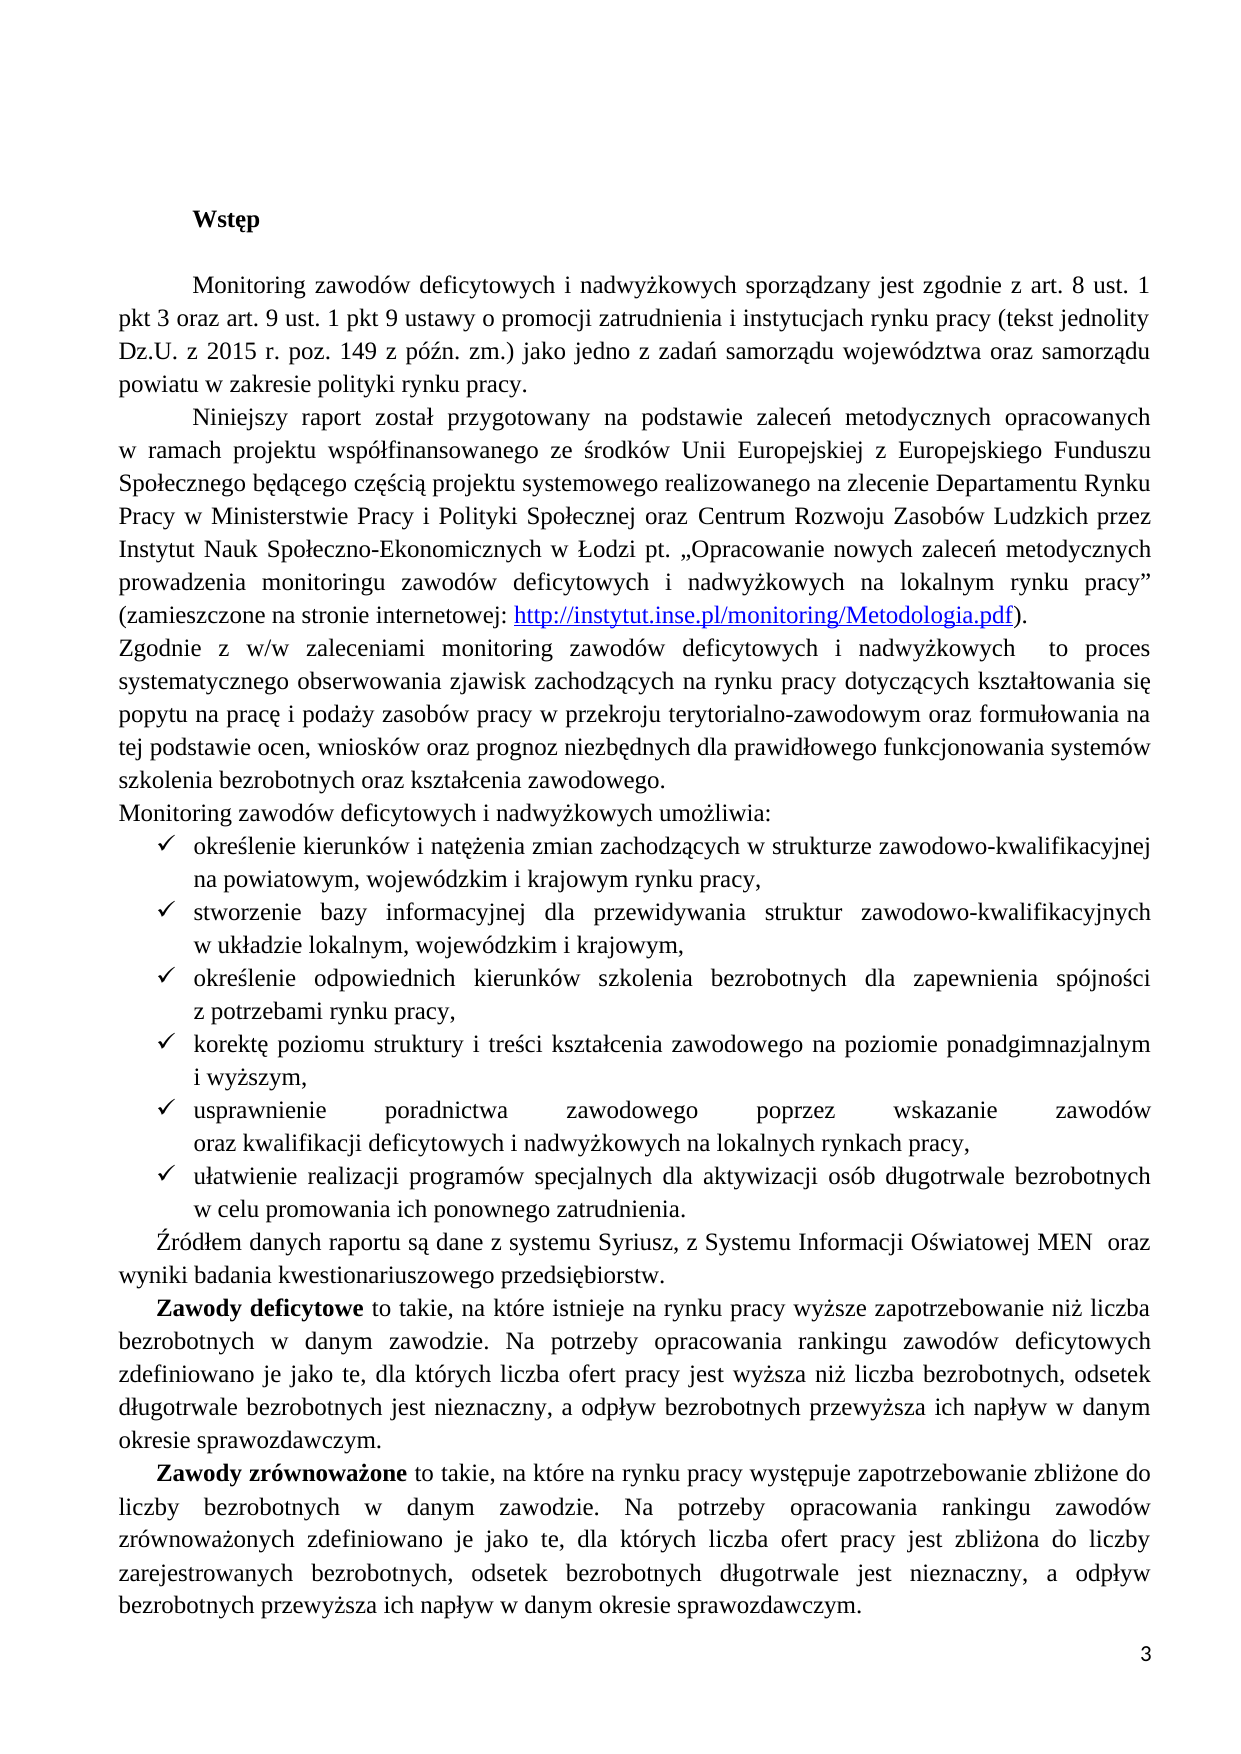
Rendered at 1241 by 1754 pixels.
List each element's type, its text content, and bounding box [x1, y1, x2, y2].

list określenie odpowiednich kierunków szkolenia bezrobotnych dla zapewnienia spójności z potrzebami rynku pracy, [156, 963, 1152, 1025]
text Źródłem danych raportu są dane z systemu Syriusz, z Systemu Informacji Oświatowej MEN oraz wyniki badania kwestionariuszowego przedsiębiorstw. [118, 1227, 1152, 1289]
list stworzenie bazy informacyjnej dla przewidywania struktur zawodowo-kwalifikacyjnych w układzie lokalnym, wojewódzkim i krajowym, [156, 897, 1152, 959]
text Zawody deficytowe to takie, na które istnieje na rynku pracy wyższe zapotrzebowanie niż liczba bezrobotnych w danym zawodzie. Na potrzeby opracowania rankingu zawodów deficytowych zdefiniowano je jako te, dla których liczba ofert pracy jest wyższa niż liczba bezrobotnych, odsetek długotrwale bezrobotnych jest nieznaczny, a odpływ bezrobotnych przewyższa ich napływ w danym okresie sprawozdawczym. [118, 1293, 1152, 1454]
text Zawody zrównoważone to takie, na które na rynku pracy występuje zapotrzebowanie zbliżone do liczby bezrobotnych w danym zawodzie. Na potrzeby opracowania rankingu zawodów zrównoważonych zdefiniowano je jako te, dla których liczba ofert pracy jest zbliżona do liczby zarejestrowanych bezrobotnych, odsetek bezrobotnych długotrwale jest nieznaczny, a odpływ bezrobotnych przewyższa ich napływ w danym okresie sprawozdawczym. [118, 1458, 1152, 1619]
text Zgodnie z w/w zaleceniami monitoring zawodów deficytowych i nadwyżkowych to proces systematycznego obserwowania zjawisk zachodzących na rynku pracy dotyczących kształtowania się popytu na pracę i podaży zasobów pracy w przekroju terytorialno-zawodowym oraz formułowania na tej podstawie ocen, wniosków oraz prognoz niezbędnych dla prawidłowego funkcjonowania systemów szkolenia bezrobotnych oraz kształcenia zawodowego. [118, 633, 1152, 794]
text Niniejszy raport został przygotowany na podstawie zaleceń metodycznych opracowanych w ramach projektu współfinansowanego ze środków Unii Europejskiej z Europejskiego Funduszu Społecznego będącego częścią projektu systemowego realizowanego na zlecenie Departamentu Rynku Pracy w Ministerstwie Pracy i Polityki Społecznej oraz Centrum Rozwoju Zasobów Ludzkich przez Instytut Nauk Społeczno-Ekonomicznych w Łodzi pt. „Opracowanie nowych zaleceń metodycznych prowadzenia monitoringu zawodów deficytowych i nadwyżkowych na lokalnym rynku pracy” (zamieszczone na stronie internetowej: http://instytut.inse.pl/monitoring/Metodologia.pdf). [118, 402, 1152, 629]
list korektę poziomu struktury i treści kształcenia zawodowego na poziomie ponadgimnazjalnym i wyższym, [156, 1029, 1152, 1091]
list ułatwienie realizacji programów specjalnych dla aktywizacji osób długotrwale bezrobotnych w celu promowania ich ponownego zatrudnienia. [156, 1161, 1152, 1223]
text Monitoring zawodów deficytowych i nadwyżkowych sporządzany jest zgodnie z art. 8 ust. 1 pkt 3 oraz art. 9 ust. 1 pkt 9 ustawy o promocji zatrudnienia i instytucjach rynku pracy (tekst jednolity Dz.U. z 2015 r. poz. 149 z późn. zm.) jako jedno z zadań samorządu województwa oraz samorządu powiatu w zakresie polityki rynku pracy. [118, 270, 1152, 398]
text Wstęp [118, 204, 1152, 232]
list usprawnienie poradnictwa zawodowego poprzez wskazanie zawodów oraz kwalifikacji deficytowych i nadwyżkowych na lokalnych rynkach pracy, [156, 1095, 1152, 1157]
text Monitoring zawodów deficytowych i nadwyżkowych umożliwia: [118, 798, 1152, 827]
list określenie kierunków i natężenia zmian zachodzących w strukturze zawodowo-kwalifikacyjnej na powiatowym, wojewódzkim i krajowym rynku pracy, [156, 831, 1152, 893]
